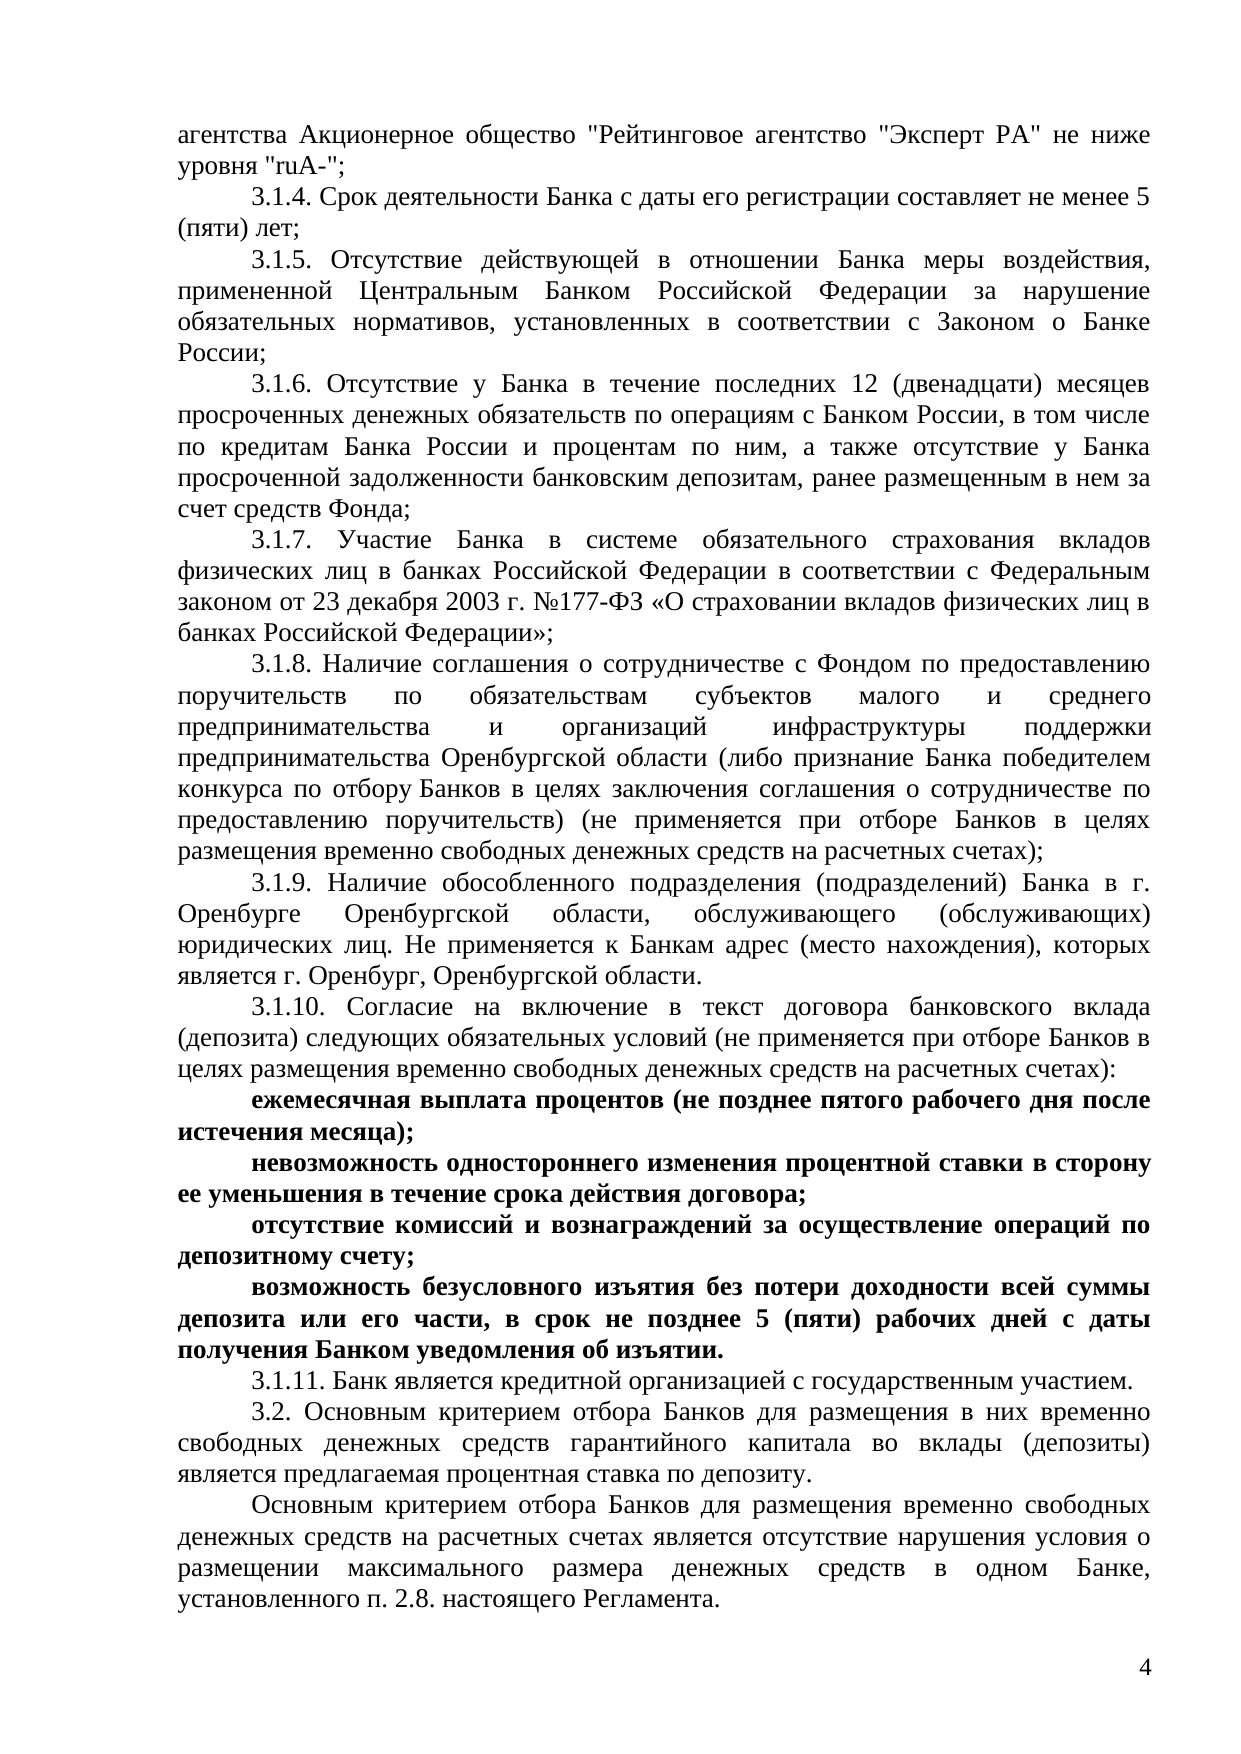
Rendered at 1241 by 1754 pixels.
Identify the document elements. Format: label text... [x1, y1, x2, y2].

text 3.1.6. Отсутствие у Банка в течение последних 12 (двенадцати) месяцев просроченных денежных обязательств по операциям с Банком России, в том числе по кредитам Банка России и процентам по ним, а также отсутствие у Банка просроченной задолженности банковским депозитам, ранее размещенным в нем за счет средств Фонда; [177, 367, 1152, 523]
text возможность безусловного изъятия без потери доходности всей суммы депозита или его части, в срок не позднее 5 (пяти) рабочих дней с даты получения Банком уведомления об изъятии. [177, 1271, 1152, 1364]
text 3.2. Основным критерием отбора Банков для размещения в них временно свободных денежных средств гарантийного капитала во вклады (депозиты) является предлагаемая процентная ставка по депозиту. [177, 1395, 1152, 1488]
text Основным критерием отбора Банков для размещения временно свободных денежных средств на расчетных счетах является отсутствие нарушения условия о размещении максимального размера денежных средств в одном Банке, установленного п. 2.8. настоящего Регламента. [177, 1488, 1152, 1613]
text 3.1.7. Участие Банка в системе обязательного страхования вкладов физических лиц в банках Российской Федерации в соответствии с Федеральным законом от 23 декабря 2003 г. №177-ФЗ «О страховании вкладов физических лиц в банках Российской Федерации»; [177, 523, 1152, 648]
text 3.1.9. Наличие обособленного подразделения (подразделений) Банка в г. Оренбурге Оренбургской области, обслуживающего (обслуживающих) юридических лиц. Не применяется к Банкам адрес (место нахождения), которых является г. Оренбург, Оренбургской области. [177, 866, 1152, 990]
text невозможность одностороннего изменения процентной ставки в сторону ее уменьшения в течение срока действия договора; [177, 1146, 1152, 1208]
text 3.1.4. Срок деятельности Банка с даты его регистрации составляет не менее 5 (пяти) лет; [177, 180, 1152, 243]
text отсутствие комиссий и вознаграждений за осуществление операций по депозитному счету; [177, 1208, 1152, 1271]
text 3.1.10. Согласие на включение в текст договора банковского вклада (депозита) следующих обязательных условий (не применяется при отборе Банков в целях размещения временно свободных денежных средств на расчетных счетах): [177, 990, 1152, 1084]
text 3.1.11. Банк является кредитной организацией с государственным участием. [177, 1364, 1152, 1395]
text ежемесячная выплата процентов (не позднее пятого рабочего дня после истечения месяца); [177, 1084, 1152, 1146]
text 3.1.5. Отсутствие действующей в отношении Банка меры воздействия, примененной Центральным Банком Российской Федерации за нарушение обязательных нормативов, установленных в соответствии с Законом о Банке России; [177, 243, 1152, 367]
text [177, 118, 1152, 180]
text 3.1.8. Наличие соглашения о сотрудничестве с Фондом по предоставлению поручительств по обязательствам субъектов малого и среднего предпринимательства и организаций инфраструктуры поддержки предпринимательства Оренбургской области (либо признание Банка победителем конкурса по отбору Банков в целях заключения соглашения о сотрудничестве по предоставлению поручительств) (не применяется при отборе Банков в целях размещения временно свободных денежных средств на расчетных счетах); [177, 648, 1152, 866]
